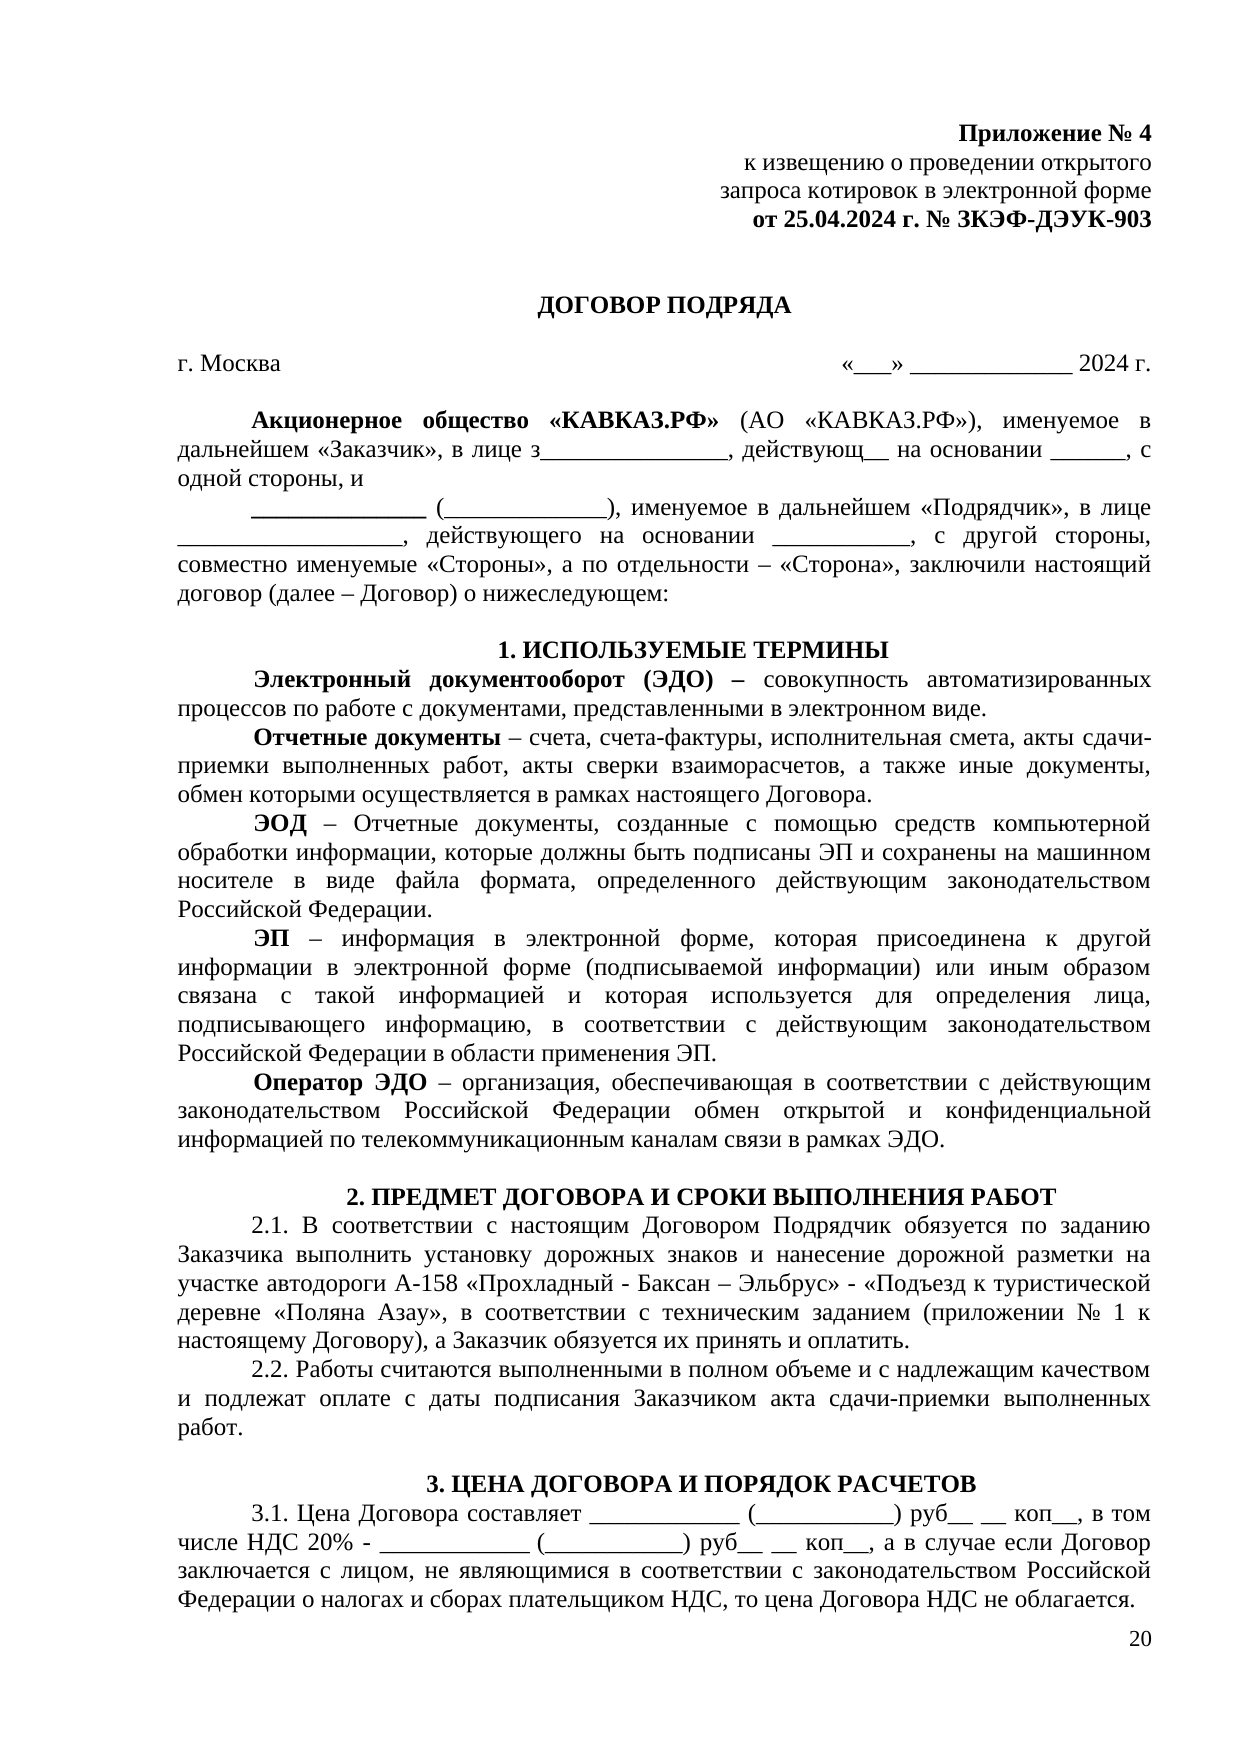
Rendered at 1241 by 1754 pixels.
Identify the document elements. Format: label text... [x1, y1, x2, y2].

text 2. ПРЕДМЕТ ДОГОВОРА И СРОКИ ВЫПОЛНЕНИЯ РАБОТ [177, 1182, 1152, 1211]
text 2.1. В соответствии с настоящим Договором Подрядчик обязуется по заданию Заказчика выполнить установку дорожных знаков и нанесение дорожной разметки на участке автодороги А-158 «Прохладный - Баксан – Эльбрус» - «Подъезд к туристической деревне «Поляна Азау», в соответствии с техническим заданием (приложении № 1 к настоящему Договору), а Заказчик обязуется их принять и оплатить. [177, 1211, 1152, 1354]
text Приложение № 4 [177, 118, 1152, 147]
text Акционерное общество «КАВКАЗ.РФ» (АО «КАВКАЗ.РФ»), именуемое в дальнейшем «Заказчик», в лице з_______________, действующ__ на основании ______, с одной стороны, и [177, 406, 1152, 492]
text ДОГОВОР ПОДРЯДА [177, 291, 1152, 319]
text Оператор ЭДО – организация, обеспечивающая в соответствии с действующим законодательством Российской Федерации обмен открытой и конфиденциальной информацией по телекоммуникационным каналам связи в рамках ЭДО. [177, 1067, 1152, 1153]
text 3.1. Цена Договора составляет ____________ (___________) руб__ __ коп__, в том числе НДС 20% - ____________ (___________) руб__ __ коп__, а в случае если Договор заключается с лицом, не являющимися в соответствии с законодательством Российской Федерации о налогах и сборах плательщиком НДС, то цена Договора НДС не облагается. [177, 1498, 1152, 1613]
text 2.2. Работы считаются выполненными в полном объеме и с надлежащим качеством и подлежат оплате с даты подписания Заказчиком акта сдачи-приемки выполненных работ. [177, 1354, 1152, 1441]
text Отчетные документы – счета, счета-фактуры, исполнительная смета, акты сдачи-приемки выполненных работ, акты сверки взаиморасчетов, а также иные документы, обмен которыми осуществляется в рамках настоящего Договора. [177, 722, 1152, 808]
text ЭОД – Отчетные документы, созданные с помощью средств компьютерной обработки информации, которые должны быть подписаны ЭП и сохранены на машинном носителе в виде файла формата, определенного действующим законодательством Российской Федерации. [177, 808, 1152, 923]
text ЭП – информация в электронной форме, которая присоединена к другой информации в электронной форме (подписываемой информации) или иным образом связана с такой информацией и которая используется для определения лица, подписывающего информацию, в соответствии с действующим законодательством Российской Федерации в области применения ЭП. [177, 923, 1152, 1067]
text г. Москва «___» _____________ 2024 г. [177, 348, 1152, 377]
text к извещению о проведении открытого запроса котировок в электронной форме [177, 147, 1152, 204]
text от 25.04.2024 г. № ЗКЭФ-ДЭУК-903 [177, 204, 1152, 233]
text ______________ (_____________), именуемое в дальнейшем «Подрядчик», в лице __________________, действующего на основании ___________, с другой стороны, совместно именуемые «Стороны», а по отдельности – «Сторона», заключили настоящий договор (далее – Договор) о нижеследующем: [177, 492, 1152, 607]
text 3. ЦЕНА ДОГОВОРА И ПОРЯДОК РАСЧЕТОВ [177, 1469, 1152, 1498]
text 1. ИСПОЛЬЗУЕМЫЕ ТЕРМИНЫ [234, 636, 1152, 664]
text Электронный документооборот (ЭДО) – совокупность автоматизированных процессов по работе с документами, представленными в электронном виде. [177, 664, 1152, 722]
